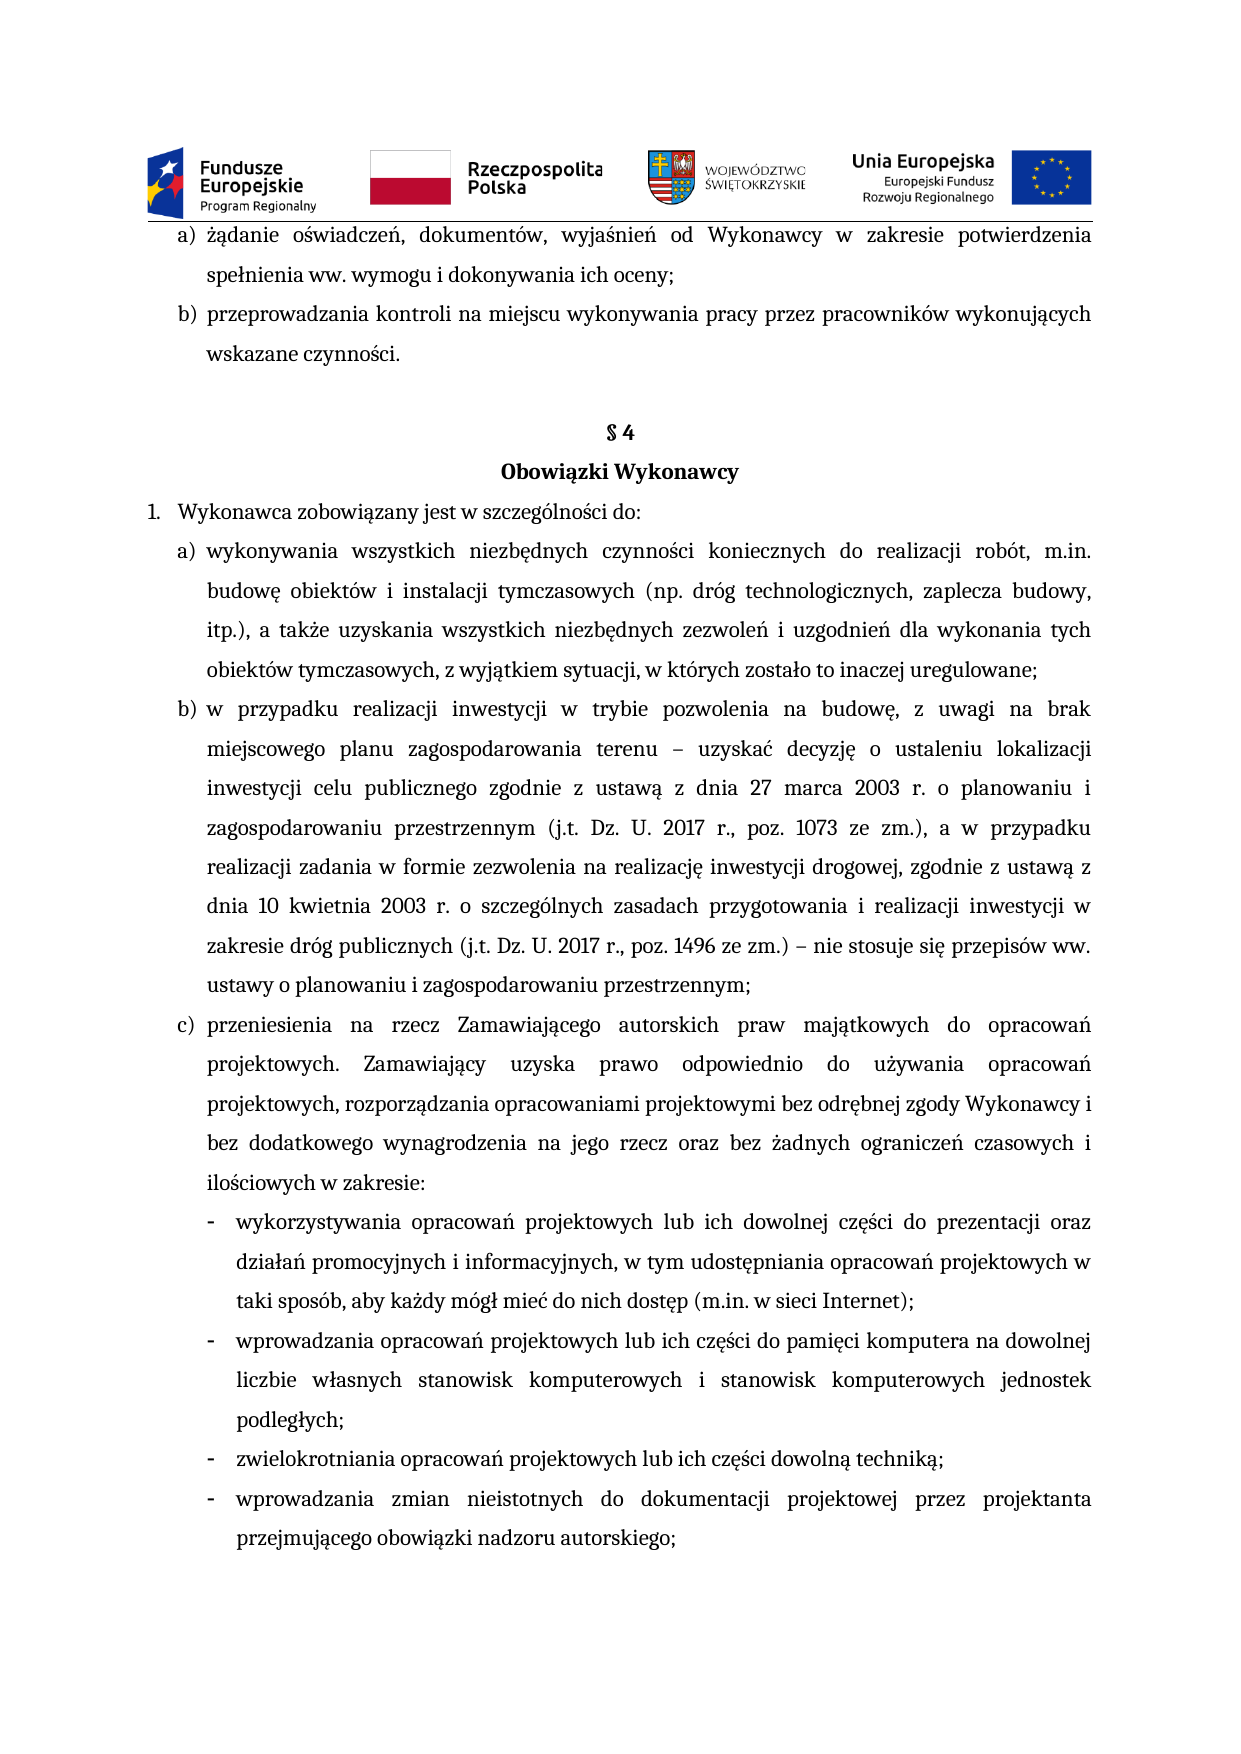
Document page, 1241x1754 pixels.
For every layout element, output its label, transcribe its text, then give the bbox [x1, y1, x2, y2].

list przeprowadzania kontroli na miejscu wykonywania pracy przez pracowników wykonujących wskazane czynności. [177, 301, 1093, 367]
list Wykonawca zobowiązany jest w szczególności do: [148, 498, 1093, 525]
list żądanie oświadczeń, dokumentów, wyjaśnień od Wykonawcy w zakresie potwierdzenia spełnienia ww. wymogu i dokonywania ich oceny; [177, 222, 1093, 288]
text § 4 [148, 419, 1093, 446]
list w przypadku realizacji inwestycji w trybie pozwolenia na budowę, z uwagi na brak miejscowego planu zagospodarowania terenu – uzyskać decyzję o ustaleniu lokalizacji inwestycji celu publicznego zgodnie z ustawą z dnia 27 marca 2003 r. o planowaniu i zagospodarowaniu przestrzennym (j.t. Dz. U. 2017 r., poz. 1073 ze zm.), a w przypadku realizacji zadania w formie zezwolenia na realizację inwestycji drogowej, zgodnie z ustawą z dnia 10 kwietnia 2003 r. o szczególnych zasadach przygotowania i realizacji inwestycji w zakresie dróg publicznych (j.t. Dz. U. 2017 r., poz. 1496 ze zm.) – nie stosuje się przepisów ww. ustawy o planowaniu i zagospodarowaniu przestrzennym; [177, 696, 1093, 998]
list zwielokrotniania opracowań projektowych lub ich części dowolną techniką; [207, 1446, 1093, 1472]
picture [147, 147, 316, 219]
list wprowadzania opracowań projektowych lub ich części do pamięci komputera na dowolnej liczbie własnych stanowisk komputerowych i stanowisk komputerowych jednostek podległych; [207, 1327, 1093, 1433]
picture [370, 139, 603, 211]
text Obowiązki Wykonawcy [148, 459, 1093, 485]
list wprowadzania zmian nieistotnych do dokumentacji projektowej przez projektanta przejmującego obowiązki nadzoru autorskiego; [207, 1485, 1093, 1551]
list wykonywania wszystkich niezbędnych czynności koniecznych do realizacji robót, m.in. budowę obiektów i instalacji tymczasowych (np. dróg technologicznych, zaplecza budowy, itp.), a także uzyskania wszystkich niezbędnych zezwoleń i uzgodnień dla wykonania tych obiektów tymczasowych, z wyjątkiem sytuacji, w których zostało to inaczej uregulowane; [177, 538, 1093, 683]
picture [853, 139, 1092, 211]
picture [648, 139, 806, 211]
list wykorzystywania opracowań projektowych lub ich dowolnej części do prezentacji oraz działań promocyjnych i informacyjnych, w tym udostępniania opracowań projektowych w taki sposób, aby każdy mógł mieć do nich dostęp (m.in. w sieci Internet); [207, 1209, 1093, 1314]
list przeniesienia na rzecz Zamawiającego autorskich praw majątkowych do opracowań projektowych. Zamawiający uzyska prawo odpowiednio do używania opracowań projektowych, rozporządzania opracowaniami projektowymi bez odrębnej zgody Wykonawcy i bez dodatkowego wynagrodzenia na jego rzecz oraz bez żadnych ograniczeń czasowych i ilościowych w zakresie: [177, 1012, 1093, 1196]
